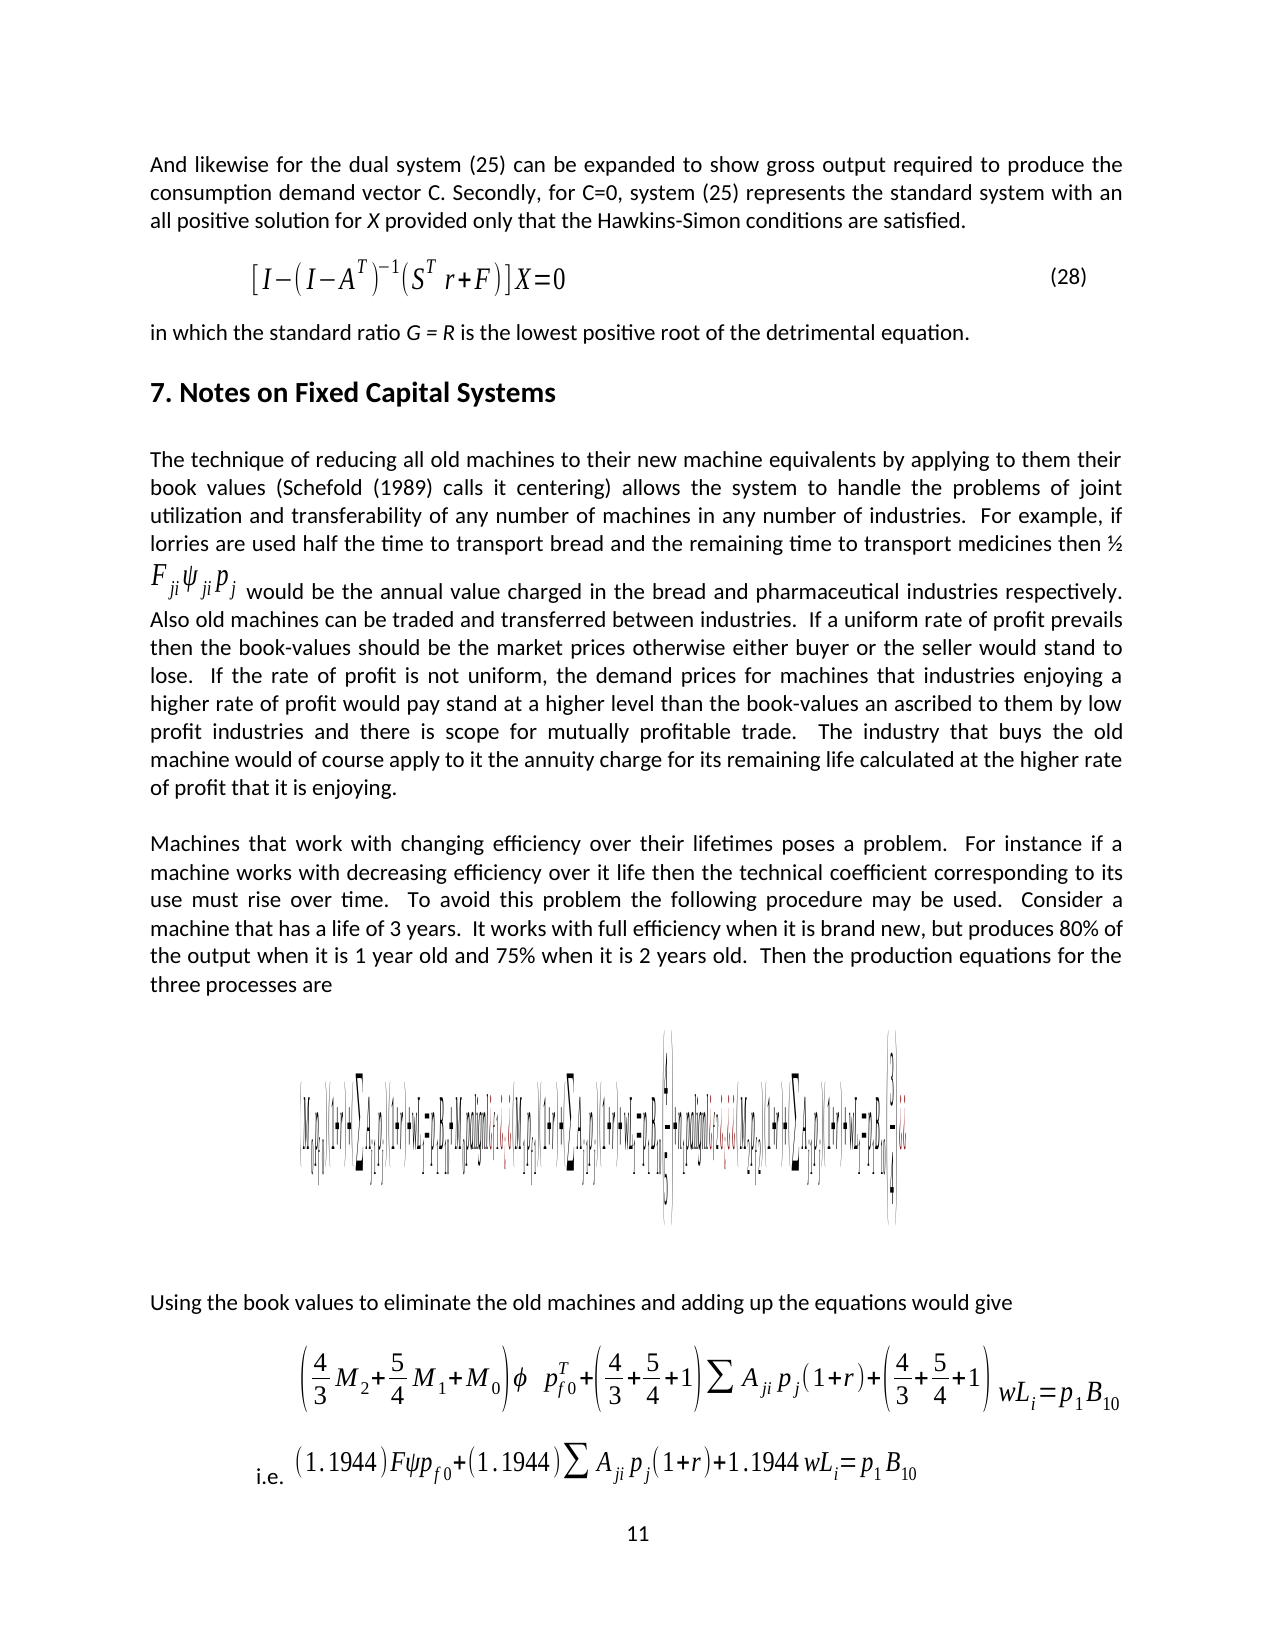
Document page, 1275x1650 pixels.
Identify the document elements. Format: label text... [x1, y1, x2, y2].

text The technique of reducing all old machines to their new machine equivalents by applying to them their book values (Schefold (1989) calls it centering) allows the system to handle the problems of joint utilization and transferability of any number of machines in any number of industries. For example, if lorries are used half the time to transport bread and the remaining time to transport medicines then ½ would be the annual value charged in the bread and pharmaceutical industries respectively. Also old machines can be traded and transferred between industries. If a uniform rate of profit prevails then the book-values should be the market prices otherwise either buyer or the seller would stand to lose. If the rate of profit is not uniform, the demand prices for machines that industries enjoying a higher rate of profit would pay stand at a higher level than the book-values an ascribed to them by low profit industries and there is scope for mutually profitable trade. The industry that buys the old machine would of course apply to it the annuity charge for its remaining life calculated at the higher rate of profit that it is enjoying. [150, 445, 1125, 802]
text Machines that work with changing efficiency over their lifetimes poses a problem. For instance if a machine works with decreasing efficiency over it life then the technical coefficient corresponding to its use must rise over time. To avoid this problem the following procedure may be used. Consider a machine that has a life of 3 years. It works with full efficiency when it is brand new, but produces 80% of the output when it is 1 year old and 75% when it is 2 years old. Then the production equations for the three processes are [150, 829, 1125, 998]
text (28) [150, 262, 1125, 290]
text i.e. [150, 1442, 1125, 1490]
text Using the book values to eliminate the old machines and adding up the equations would give [150, 1288, 1125, 1316]
text 7. Notes on Fixed Capital Systems [150, 374, 1125, 410]
text And likewise for the dual system (25) can be expanded to show gross output required to produce the consumption demand vector C. Secondly, for C=0, system (25) represents the standard system with an all positive solution for X provided only that the Hawkins-Simon conditions are satisfied. [150, 150, 1125, 234]
text in which the standard ratio G = R is the lowest positive root of the detrimental equation. [150, 318, 1125, 346]
